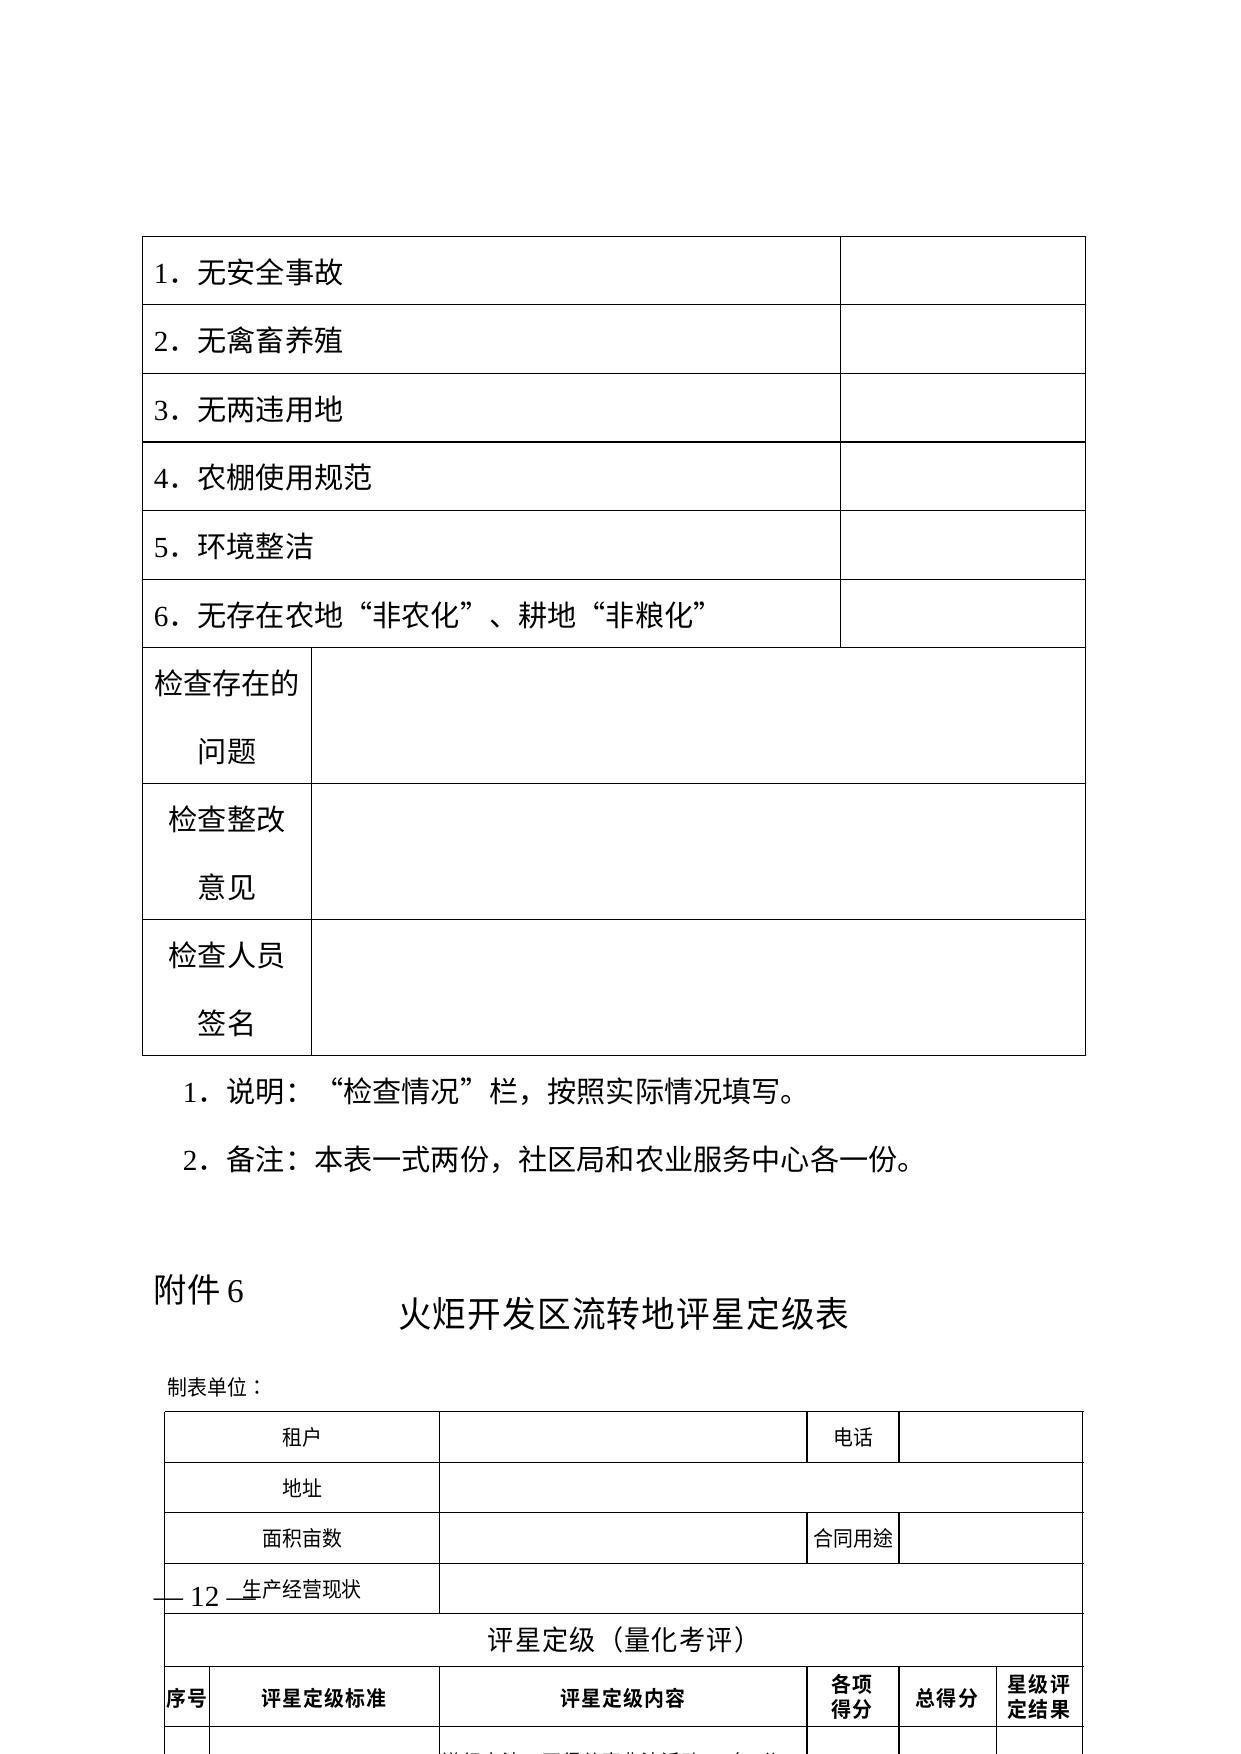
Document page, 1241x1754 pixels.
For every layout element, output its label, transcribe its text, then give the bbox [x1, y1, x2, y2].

table_cell [312, 648, 1085, 783]
table_cell [841, 374, 1085, 441]
table_cell 检查整改 意见 [143, 784, 311, 919]
table_cell [841, 580, 1085, 647]
table_cell [841, 443, 1085, 510]
table_cell 4．农棚使用规范 [143, 443, 840, 510]
table_cell [312, 920, 1085, 1055]
subtitle 附件6 [153, 1254, 1087, 1322]
table_cell 3．无两违用地 [143, 374, 840, 441]
table_cell [841, 237, 1085, 304]
table_cell 5．环境整洁 [143, 511, 840, 578]
table_cell 6．无存在农地“非农化”、耕地“非粮化” [143, 580, 840, 647]
table_cell 检查人员 签名 [143, 920, 311, 1055]
table_cell 2．无禽畜养殖 [143, 305, 840, 373]
table_cell [841, 511, 1085, 578]
list 1．说明：“检查情况”栏，按照实际情况填写。 [153, 1056, 1087, 1124]
table_cell [841, 305, 1085, 373]
table_cell [312, 784, 1085, 919]
table_cell 检查存在的问题 [143, 648, 311, 783]
table_cell 1．无安全事故 [143, 237, 840, 304]
subtitle 2．备注：本表一式两份，社区局和农业服务中心各一份。 [153, 1124, 1087, 1191]
